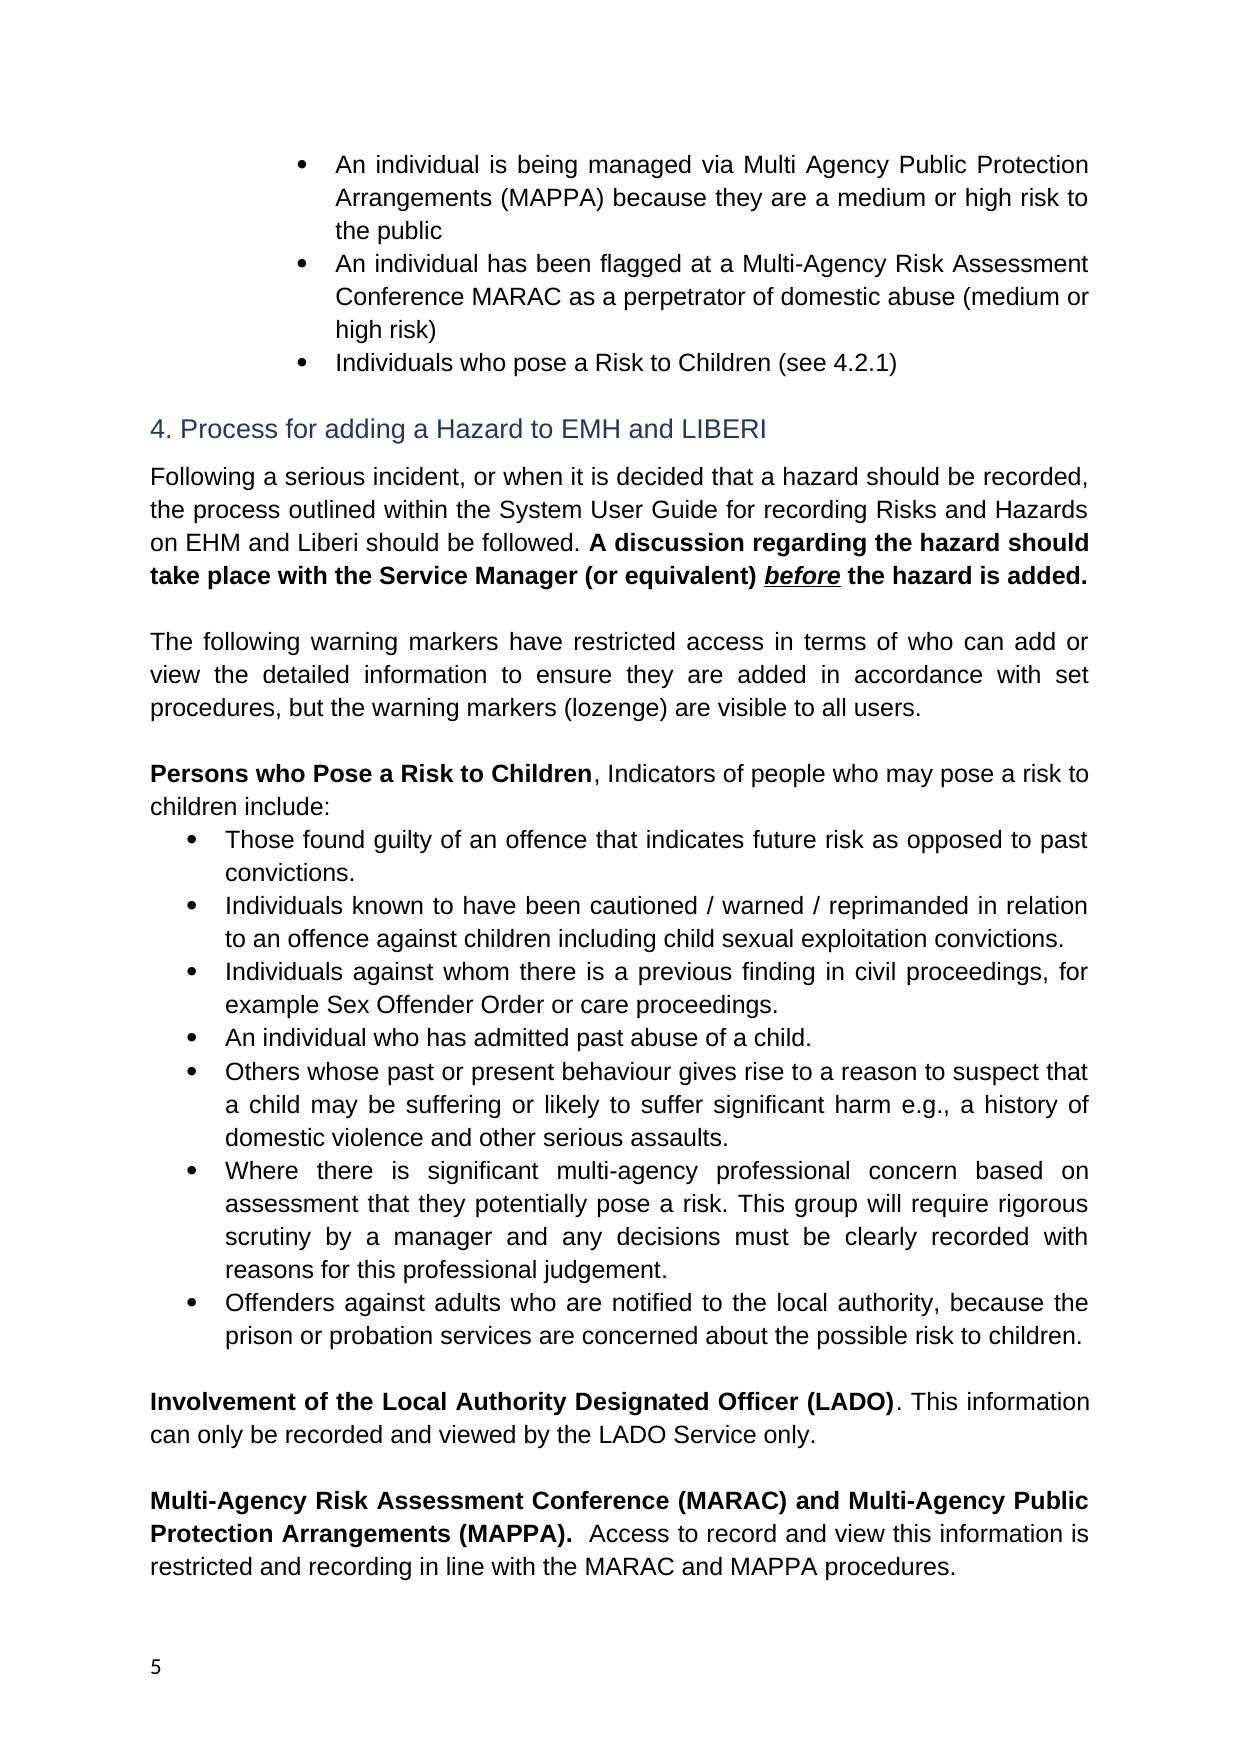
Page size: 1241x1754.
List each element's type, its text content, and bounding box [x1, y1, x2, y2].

text Multi-Agency Risk Assessment Conference (MARAC) and Multi-Agency Public Protection Arrangements (MAPPA). Access to record and view this information is restricted and recording in line with the MARAC and MAPPA procedures. [150, 1486, 1090, 1581]
list Individuals against whom there is a previous finding in civil proceedings, for example Sex Offender Order or care proceedings. [187, 957, 1090, 1019]
list Those found guilty of an offence that indicates future risk as opposed to past convictions. [187, 825, 1090, 887]
subtitle 4. Process for adding a Hazard to EMH and LIBERI [150, 413, 1090, 444]
list An individual who has admitted past abuse of a child. [187, 1023, 1090, 1052]
text Involvement of the Local Authority Designated Officer (LADO). This information can only be recorded and viewed by the LADO Service only. [150, 1387, 1090, 1449]
list Offenders against adults who are notified to the local authority, because the prison or probation services are concerned about the possible risk to children. [187, 1288, 1090, 1350]
text The following warning markers have restricted access in terms of who can add or view the detailed information to ensure they are added in accordance with set procedures, but the warning markers (lozenge) are visible to all users. [150, 627, 1090, 722]
text Persons who Pose a Risk to Children, Indicators of people who may pose a risk to children include: [150, 759, 1090, 821]
list Others whose past or present behaviour gives rise to a reason to suspect that a child may be suffering or likely to suffer significant harm e.g., a history of domestic violence and other serious assaults. [187, 1056, 1090, 1151]
list Where there is significant multi-agency professional concern based on assessment that they potentially pose a risk. This group will require rigorous scrutiny by a manager and any decisions must be clearly recorded with reasons for this professional judgement. [187, 1156, 1090, 1283]
text Following a serious incident, or when it is decided that a hazard should be recorded, the process outlined within the System User Guide for recording Risks and Hazards on EHM and Liberi should be followed. A discussion regarding the hazard should take place with the Service Manager (or equivalent) before the hazard is added. [150, 462, 1090, 589]
list Individuals known to have been cautioned / warned / reprimanded in relation to an offence against children including child sexual exploitation convictions. [187, 891, 1090, 953]
list Individuals who pose a Risk to Children (see 4.2.1) [298, 348, 1090, 377]
list An individual is being managed via Multi Agency Public Protection Arrangements (MAPPA) because they are a medium or high risk to the public [298, 150, 1090, 245]
list An individual has been flagged at a Multi-Agency Risk Assessment Conference MARAC as a perpetrator of domestic abuse (medium or high risk) [298, 249, 1090, 344]
